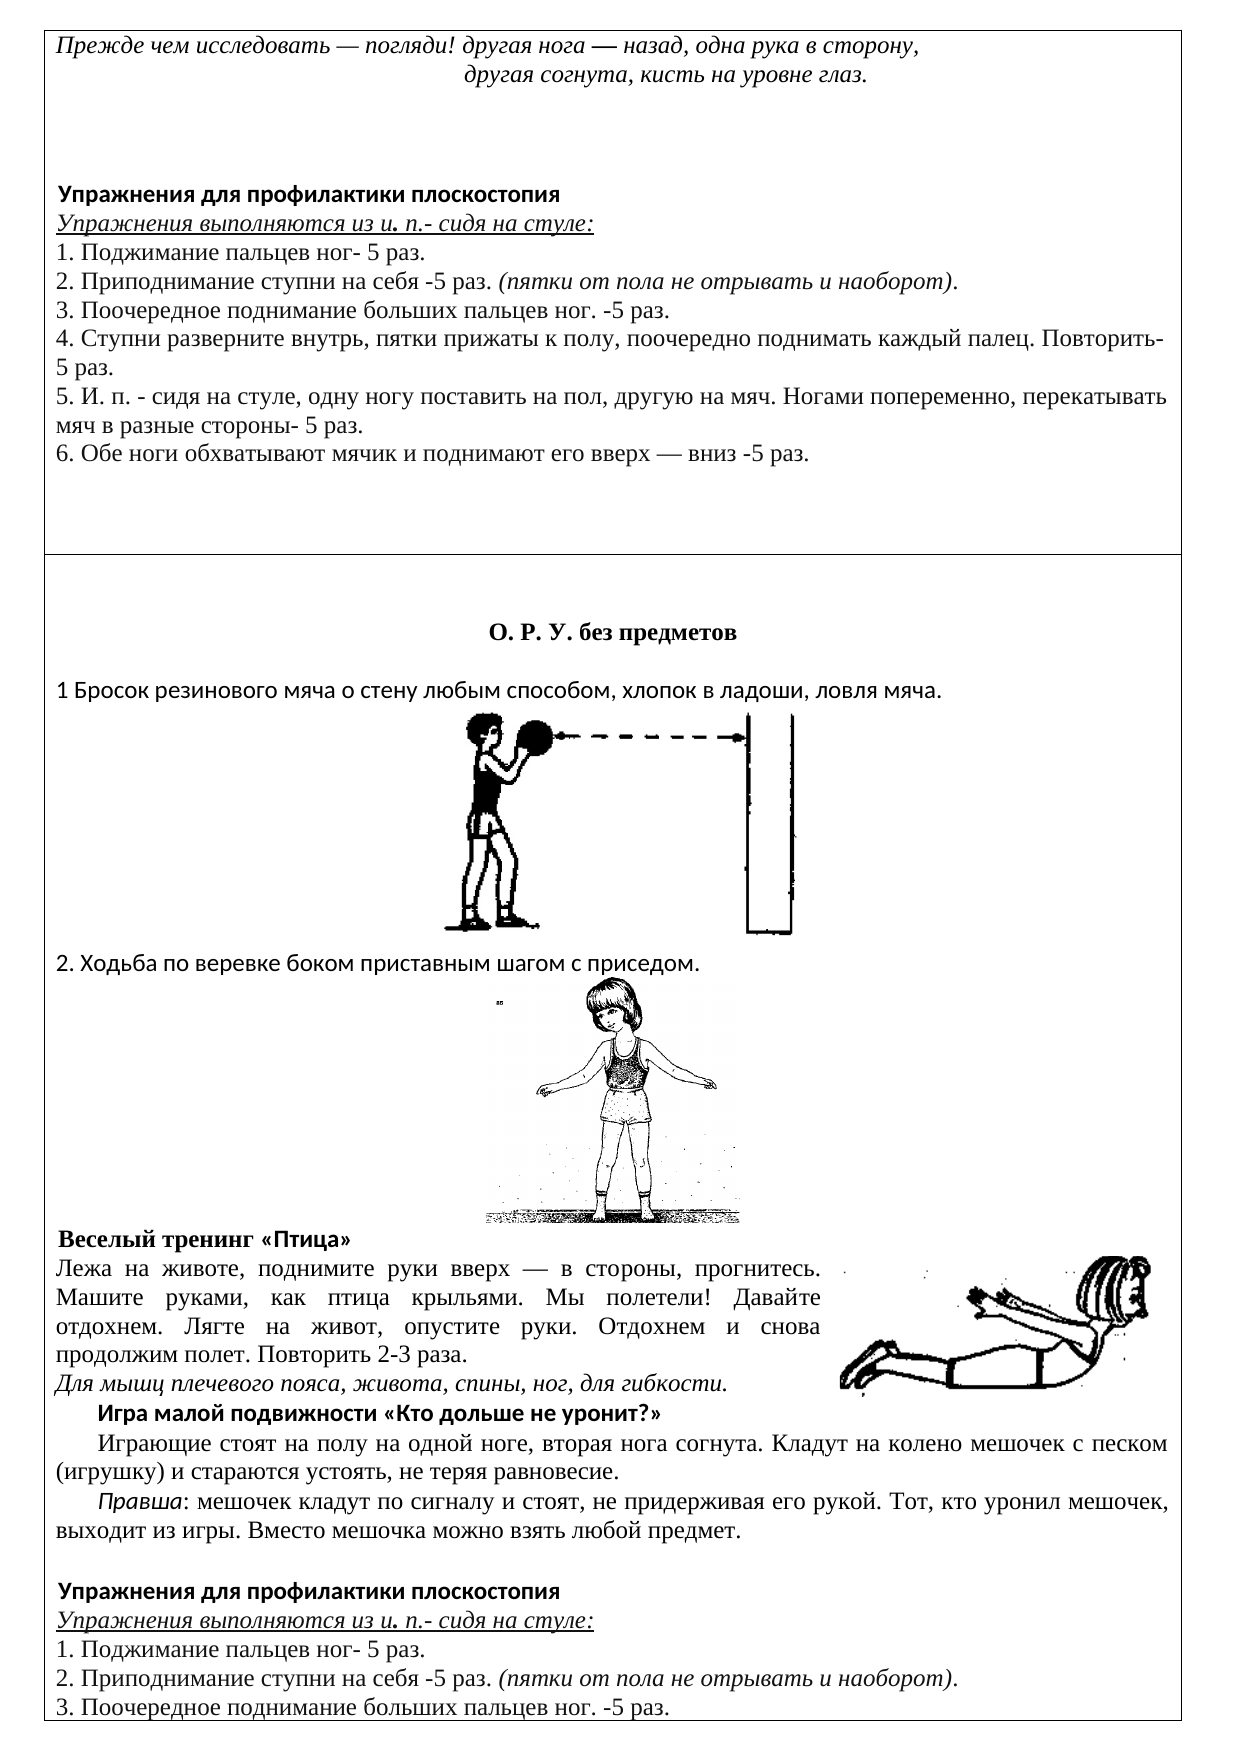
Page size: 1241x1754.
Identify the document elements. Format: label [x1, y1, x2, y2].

table_cell [45, 31, 1181, 553]
table_cell [45, 555, 1181, 1720]
picture [839, 1256, 1151, 1397]
picture [424, 704, 802, 947]
picture [486, 977, 740, 1223]
